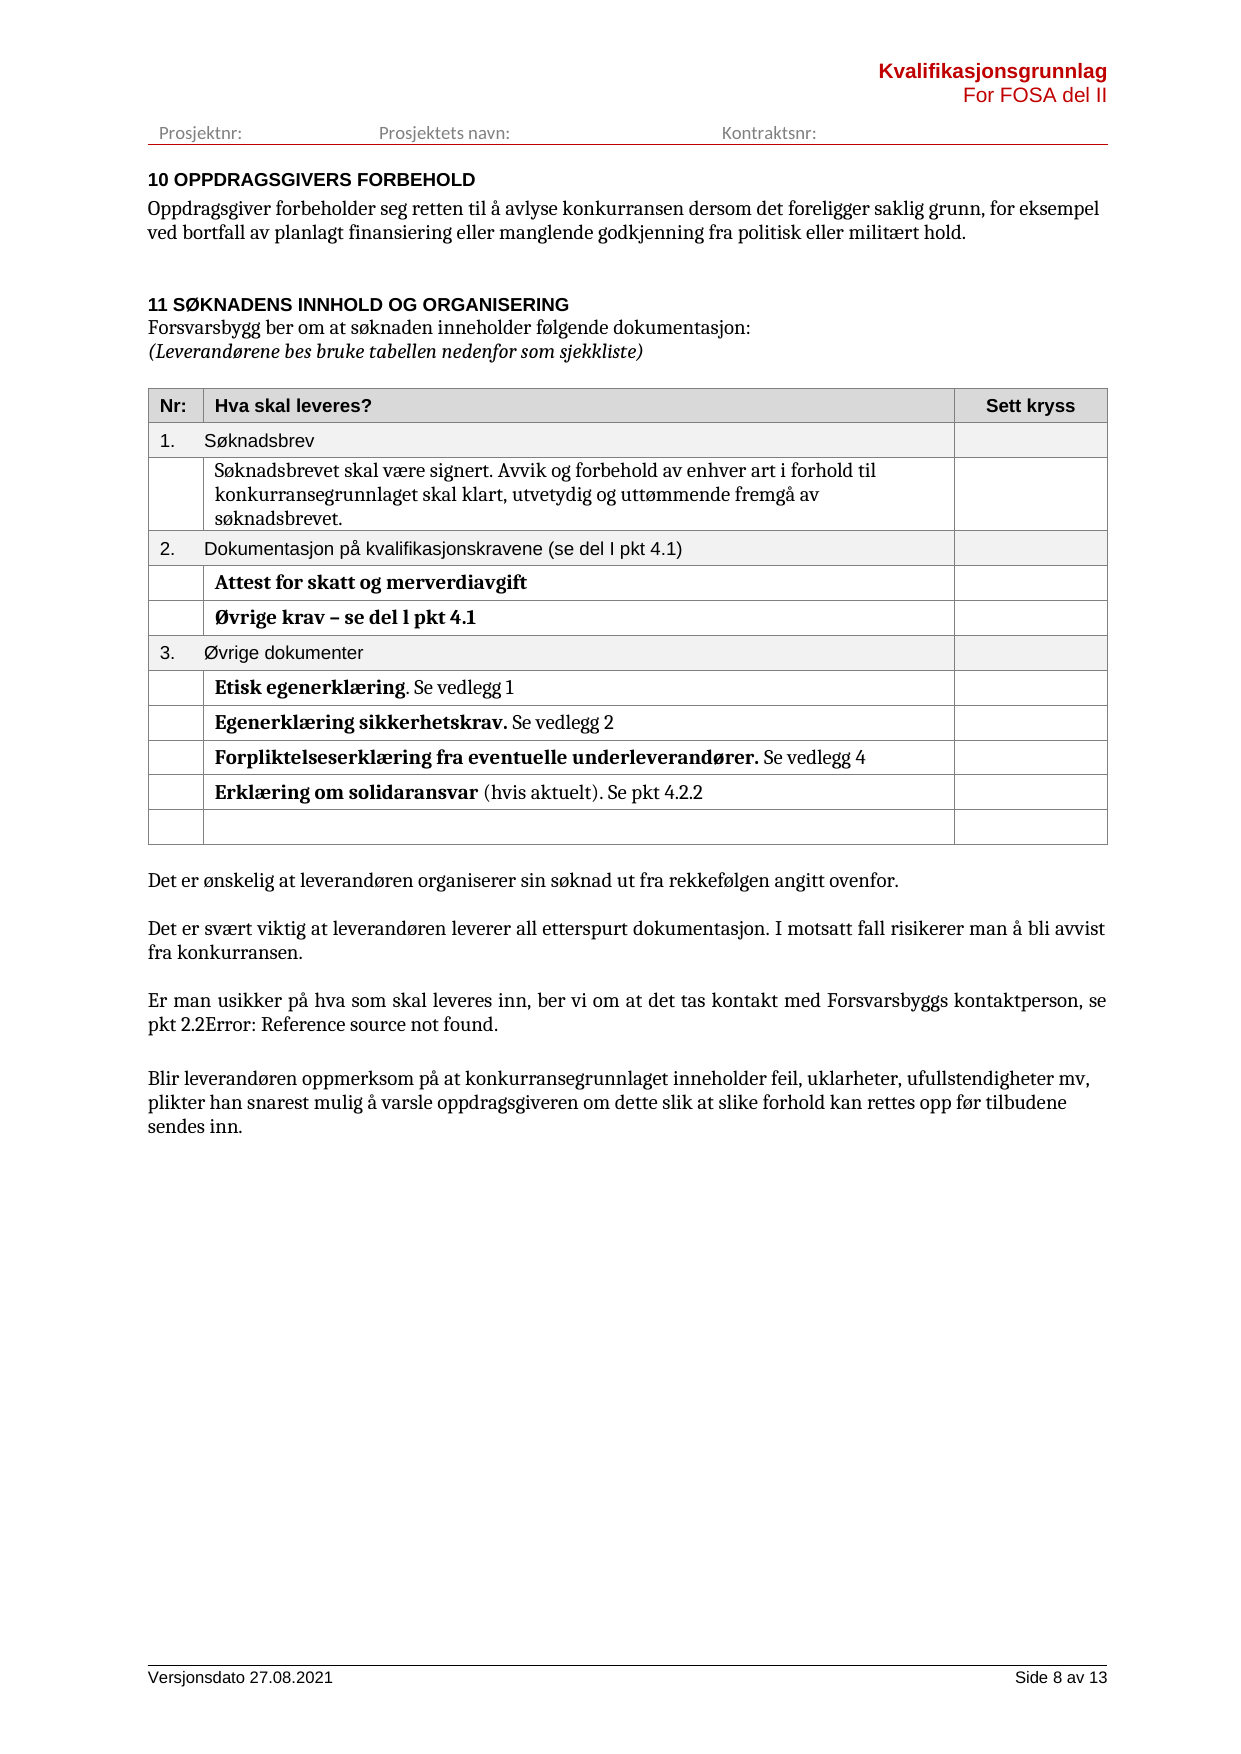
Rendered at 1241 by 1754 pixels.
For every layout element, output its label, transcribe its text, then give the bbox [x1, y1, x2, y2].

table_cell [955, 810, 1107, 844]
table_cell [955, 741, 1107, 774]
table_cell Attest for skatt og merverdiavgift [204, 566, 954, 600]
table_cell Øvrige krav – se del l pkt 4.1 [204, 601, 954, 635]
subtitle OPPDRAGSGIVERS FORBEHOLD [148, 169, 1107, 191]
table_cell Øvrige dokumenter [149, 636, 954, 670]
table_cell Søknadsbrevet skal være signert. Avvik og forbehold av enhver art i forhold til konkurransegrunnlaget skal klart, utvetydig og uttømmende fremgå av søknadsbrevet. [204, 458, 954, 530]
table_cell [149, 601, 203, 635]
text Det er svært viktig at leverandøren leverer all etterspurt dokumentasjon. I motsatt fall risikerer man å bli avvist fra konkurransen. [148, 917, 1107, 965]
subtitle SØKNADENS INNHOLD OG ORGANISERING [148, 294, 1107, 316]
table_cell Dokumentasjon på kvalifikasjonskravene (se del I pkt 4.1) [149, 531, 954, 565]
table_cell [955, 531, 1107, 565]
table_header Sett kryss [955, 389, 1107, 422]
table_cell [955, 775, 1107, 809]
table_cell Søknadsbrev [149, 423, 954, 457]
table_cell [955, 706, 1107, 739]
text Oppdragsgiver forbeholder seg retten til å avlyse konkurransen dersom det foreligger saklig grunn, for eksempel ved bortfall av planlagt finansiering eller manglende godkjenning fra politisk eller militært hold. [148, 197, 1107, 245]
table_cell [955, 636, 1107, 670]
table_cell Egenerklæring sikkerhetskrav. Se vedlegg 2 [204, 706, 954, 739]
table_cell Erklæring om solidaransvar (hvis aktuelt). Se pkt 4.2.2 [204, 775, 954, 809]
text Blir leverandøren oppmerksom på at konkurransegrunnlaget inneholder feil, uklarheter, ufullstendigheter mv, plikter han snarest mulig å varsle oppdragsgiveren om dette slik at slike forhold kan rettes opp før tilbudene sendes inn. [148, 1067, 1107, 1139]
text Det er ønskelig at leverandøren organiserer sin søknad ut fra rekkefølgen angitt ovenfor. [148, 869, 1107, 893]
table_cell [149, 566, 203, 600]
table_cell [955, 566, 1107, 600]
table_header Nr: [149, 389, 203, 422]
table_cell [955, 601, 1107, 635]
table_cell [955, 671, 1107, 704]
table_cell [149, 458, 203, 530]
table_cell [955, 458, 1107, 530]
table_cell Etisk egenerklæring. Se vedlegg 1 [204, 671, 954, 704]
text Forsvarsbygg ber om at søknaden inneholder følgende dokumentasjon: [148, 316, 1107, 339]
table_cell Forpliktelseserklæring fra eventuelle underleverandører. Se vedlegg 4 [204, 741, 954, 774]
table_cell [149, 810, 203, 844]
table_cell [149, 706, 203, 739]
table_cell [149, 775, 203, 809]
table_cell [204, 810, 954, 844]
table_cell [955, 423, 1107, 457]
text (Leverandørene bes bruke tabellen nedenfor som sjekkliste) [148, 339, 1107, 363]
table_header Hva skal leveres? [204, 389, 954, 422]
table_cell [149, 741, 203, 774]
table_cell [149, 671, 203, 704]
